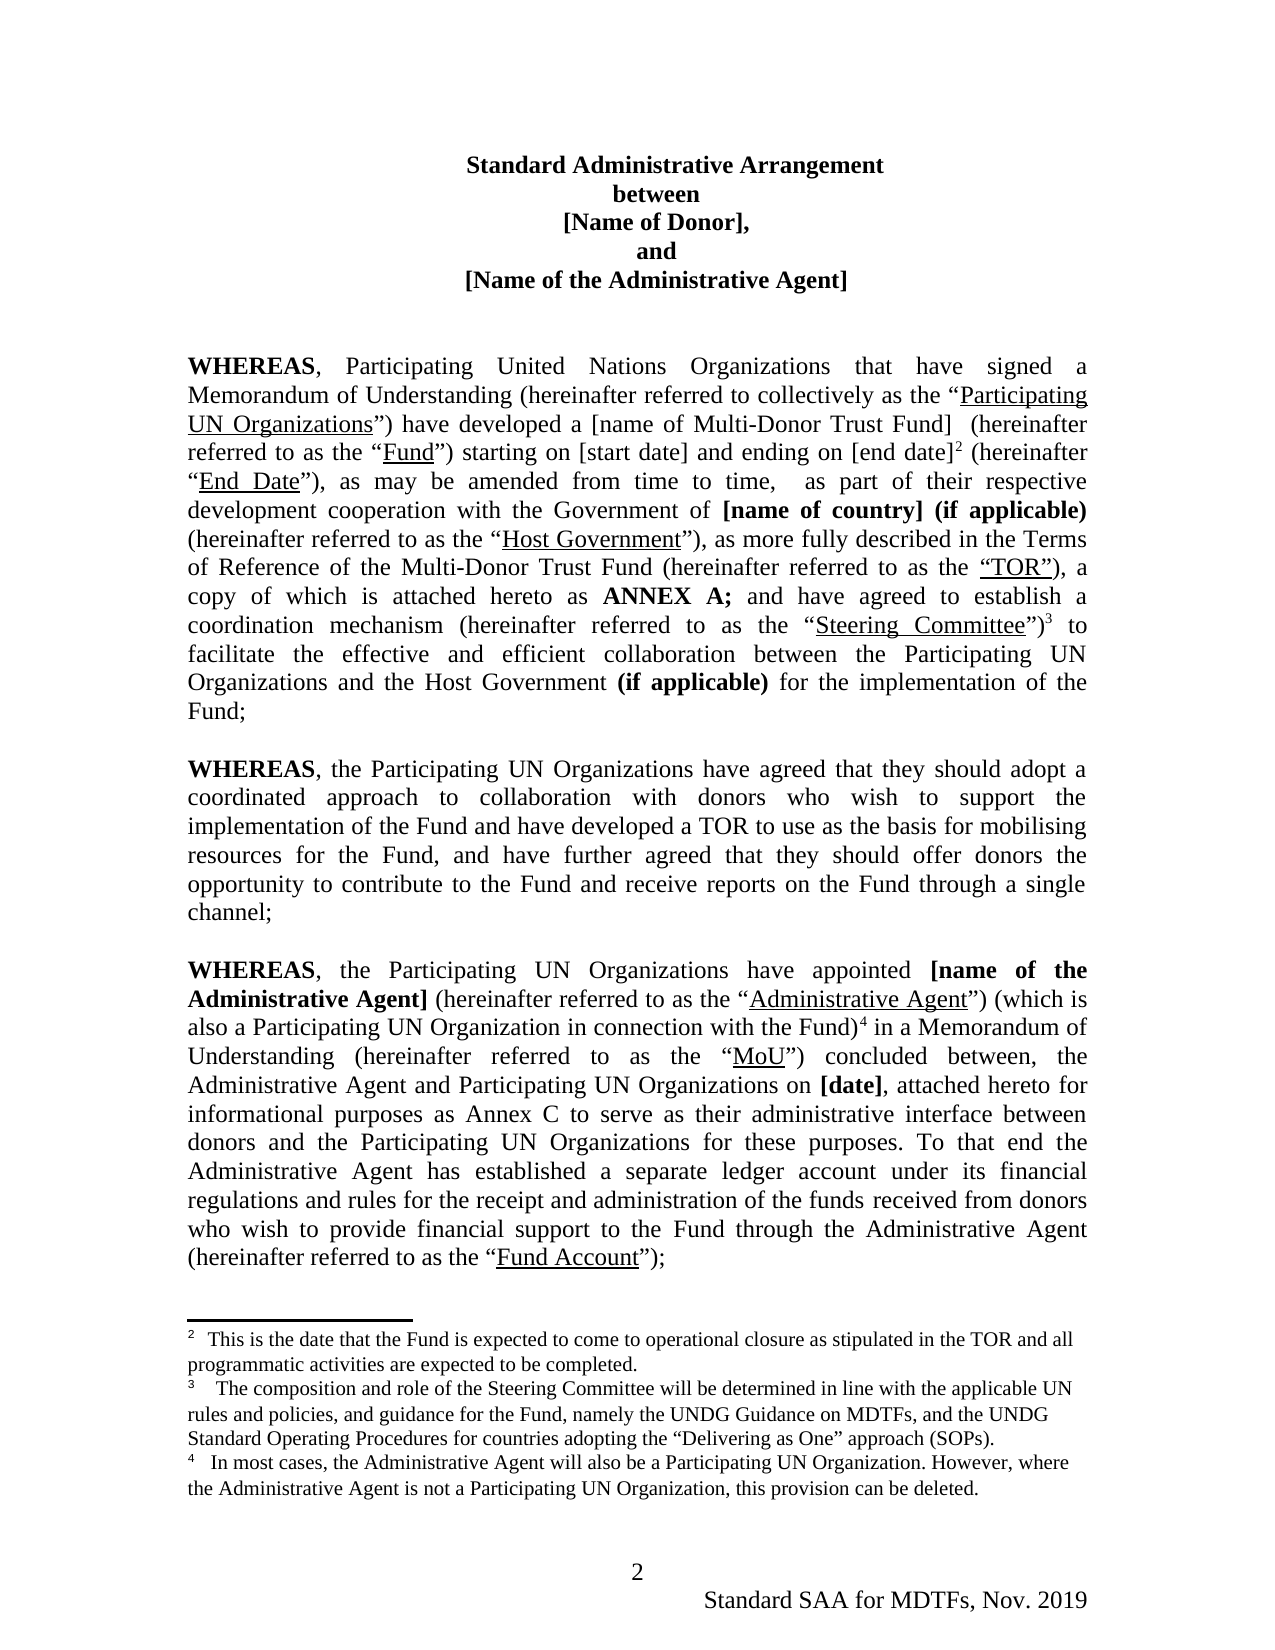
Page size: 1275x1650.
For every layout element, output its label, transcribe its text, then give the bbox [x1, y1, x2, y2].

text WHEREAS, Participating United Nations Organizations that have signed a Memorandum of Understanding (hereinafter referred to collectively as the “Participating UN Organizations”) have developed a [name of Multi-Donor Trust Fund] (hereinafter referred to as the “Fund”) starting on [start date] and ending on [end date] (hereinafter “End Date”), as may be amended from time to time, as part of their respective development cooperation with the Government of [name of country] (if applicable) (hereinafter referred to as the “Host Government”), as more fully described in the Terms of Reference of the Multi-Donor Trust Fund (hereinafter referred to as the “TOR”), a copy of which is attached hereto as ANNEX A; and have agreed to establish a coordination mechanism (hereinafter referred to as the “Steering Committee”) to facilitate the effective and efficient collaboration between the Participating UN Organizations and the Host Government (if applicable) for the implementation of the Fund; [187, 351, 1087, 725]
text [Name of Donor], [225, 207, 1087, 236]
text WHEREAS, the Participating UN Organizations have agreed that they should adopt a coordinated approach to collaboration with donors who wish to support the implementation of the Fund and have developed a TOR to use as the basis for mobilising resources for the Fund, and have further agreed that they should offer donors the opportunity to contribute to the Fund and receive reports on the Fund through a single channel; [187, 754, 1087, 926]
text and [225, 236, 1087, 265]
text [Name of the Administrative Agent] [225, 265, 1087, 294]
text between [225, 179, 1087, 207]
text WHEREAS, the Participating UN Organizations have appointed [name of the Administrative Agent] (hereinafter referred to as the “Administrative Agent”) (which is also a Participating UN Organization in connection with the Fund) in a Memorandum of Understanding (hereinafter referred to as the “MoU”) concluded between, the Administrative Agent and Participating UN Organizations on [date], attached hereto for informational purposes as Annex C to serve as their administrative interface between donors and the Participating UN Organizations for these purposes. To that end the Administrative Agent has established a separate ledger account under its financial regulations and rules for the receipt and administration of the funds received from donors who wish to provide financial support to the Fund through the Administrative Agent (hereinafter referred to as the “Fund Account”); [187, 955, 1087, 1271]
text Standard Administrative Arrangement [262, 150, 1087, 179]
